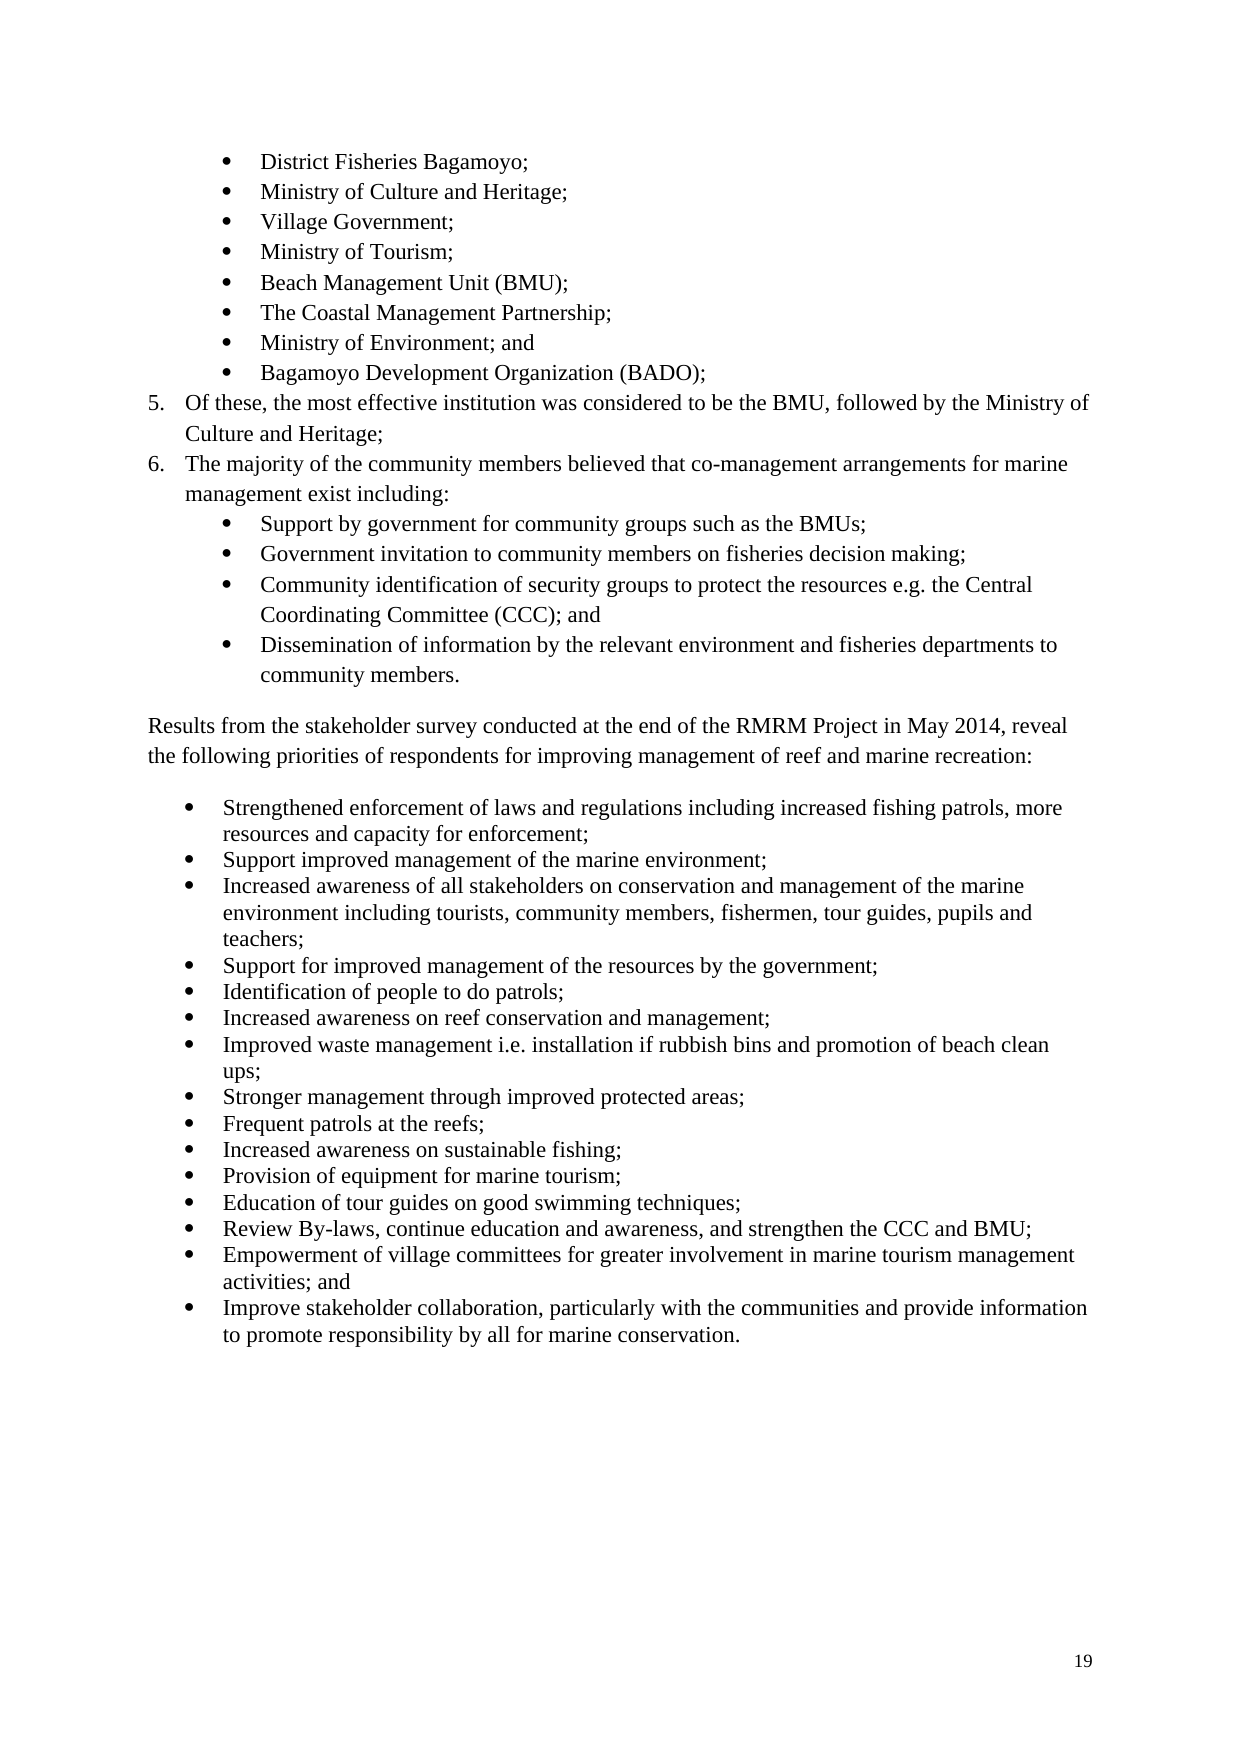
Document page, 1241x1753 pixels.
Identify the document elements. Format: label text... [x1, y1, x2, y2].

list Increased awareness of all stakeholders on conservation and management of the marine environment including tourists, community members, fishermen, tour guides, pupils and teachers; [185, 873, 1092, 952]
list Support for improved management of the resources by the government; [185, 952, 1092, 978]
list Support by government for community groups such as the BMUs; [223, 510, 1092, 537]
list Support improved management of the marine environment; [185, 846, 1092, 873]
list Village Government; [223, 208, 1092, 234]
list The Coastal Management Partnership; [223, 299, 1092, 325]
list Frequent patrols at the reefs; [185, 1110, 1092, 1136]
list Ministry of Culture and Heritage; [223, 178, 1092, 204]
list District Fisheries Bagamoyo; [223, 148, 1092, 174]
list Of these, the most effective institution was considered to be the BMU, followed by the Ministry of Culture and Heritage; [148, 389, 1092, 446]
list Ministry of Tourism; [223, 238, 1092, 265]
list Government invitation to community members on fisheries decision making; [223, 540, 1092, 567]
list Community identification of security groups to protect the resources e.g. the Central Coordinating Committee (CCC); and [223, 571, 1092, 627]
list Increased awareness on reef conservation and management; [185, 1004, 1092, 1031]
list Review By-laws, continue education and awareness, and strengthen the CCC and BMU; [185, 1215, 1092, 1242]
list Dissemination of information by the relevant environment and fisheries departments to community members. [223, 631, 1092, 688]
list The majority of the community members believed that co-management arrangements for marine management exist including: [148, 450, 1092, 506]
list Improved waste management i.e. installation if rubbish bins and promotion of beach clean ups; [185, 1031, 1092, 1083]
list Education of tour guides on good swimming techniques; [185, 1189, 1092, 1215]
list Stronger management through improved protected areas; [185, 1083, 1092, 1110]
list Bagamoyo Development Organization (BADO); [223, 359, 1092, 386]
list Improve stakeholder collaboration, particularly with the communities and provide information to promote responsibility by all for marine conservation. [185, 1294, 1092, 1347]
list Increased awareness on sustainable fishing; [185, 1136, 1092, 1162]
list Beach Management Unit (BMU); [223, 268, 1092, 295]
list Empowerment of village committees for greater involvement in marine tourism management activities; and [185, 1242, 1092, 1294]
list Ministry of Environment; and [223, 329, 1092, 355]
text Results from the stakeholder survey conducted at the end of the RMRM Project in May 2014, reveal the following priorities of respondents for improving management of reef and marine recreation: [148, 712, 1092, 769]
list Strengthened enforcement of laws and regulations including increased fishing patrols, more resources and capacity for enforcement; [185, 793, 1092, 846]
list Identification of people to do patrols; [185, 978, 1092, 1004]
list Provision of equipment for marine tourism; [185, 1162, 1092, 1189]
